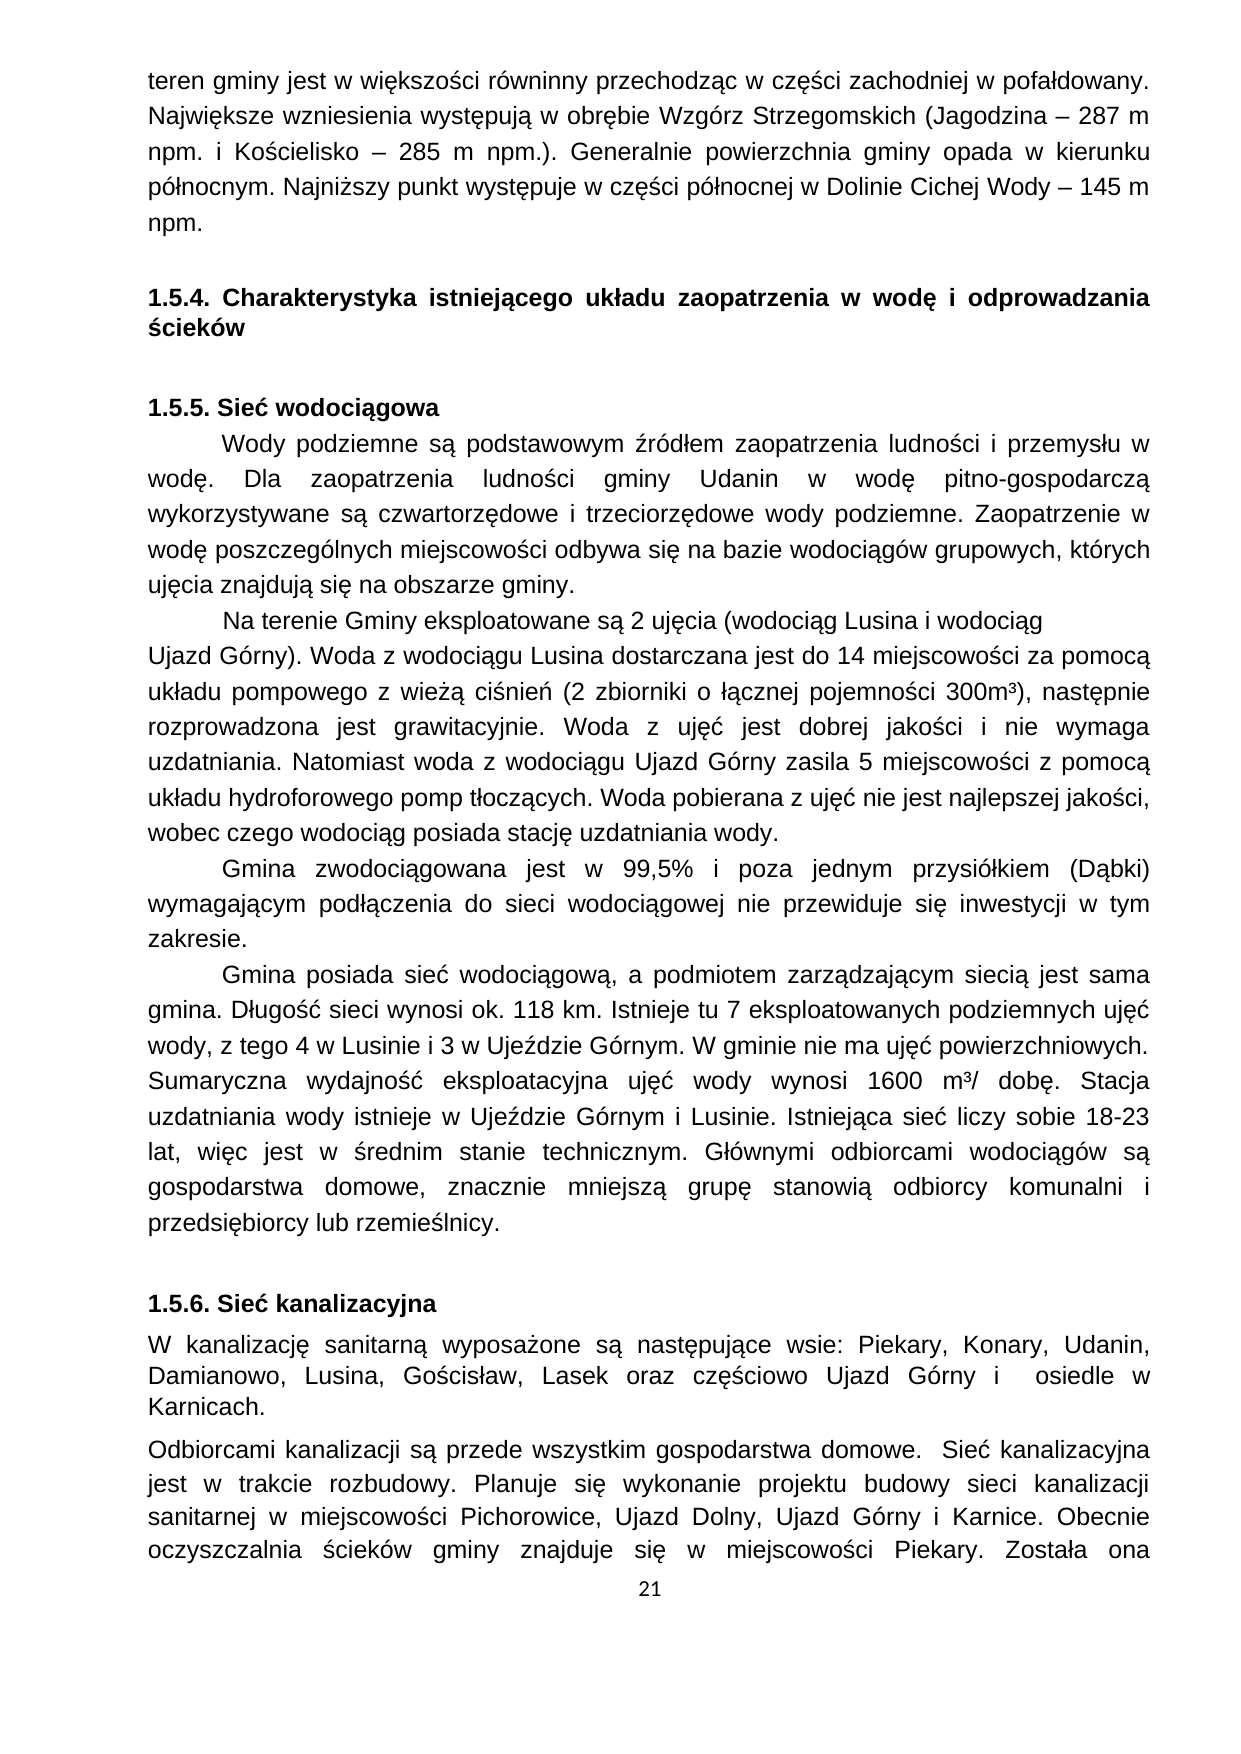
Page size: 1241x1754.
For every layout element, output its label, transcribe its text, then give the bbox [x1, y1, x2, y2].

text Wody podziemne są podstawowym źródłem zaopatrzenia ludności i przemysłu w wodę. Dla zaopatrzenia ludności gminy Udanin w wodę pitno-gospodarczą wykorzystywane są czwartorzędowe i trzeciorzędowe wody podziemne. Zaopatrzenie w wodę poszczególnych miejscowości odbywa się na bazie wodociągów grupowych, których ujęcia znajdują się na obszarze gminy. [148, 422, 1152, 599]
text Na terenie Gminy eksploatowane są 2 ujęcia (wodociąg Lusina i wodociąg [222, 599, 1152, 634]
text 1.5.5. Sieć wodociągowa [148, 392, 1152, 422]
text 1.5.4. Charakterystyka istniejącego układu zaopatrzenia w wodę i odprowadzania ścieków [148, 282, 1152, 341]
text Ujazd Górny). Woda z wodociągu Lusina dostarczana jest do 14 miejscowości za pomocą układu pompowego z wieżą ciśnień (2 zbiorniki o łącznej pojemności 300m³), następnie rozprowadzona jest grawitacyjnie. Woda z ujęć jest dobrej jakości i nie wymaga uzdatniania. Natomiast woda z wodociągu Ujazd Górny zasila 5 miejscowości z pomocą układu hydroforowego pomp tłoczących. Woda pobierana z ujęć nie jest najlepszej jakości, wobec czego wodociąg posiada stację uzdatniania wody. [148, 634, 1152, 847]
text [148, 1436, 1152, 1563]
text W kanalizację sanitarną wyposażone są następujące wsie: Piekary, Konary, Udanin, Damianowo, Lusina, Gościsław, Lasek oraz częściowo Ujazd Górny i osiedle w Karnicach. [148, 1330, 1152, 1421]
text Gmina posiada sieć wodociągową, a podmiotem zarządzającym siecią jest sama gmina. Długość sieci wynosi ok. 118 km. Istnieje tu 7 eksploatowanych podziemnych ujęć wody, z tego 4 w Lusinie i 3 w Ujeździe Górnym. W gminie nie ma ujęć powierzchniowych. Sumaryczna wydajność eksploatacyjna ujęć wody wynosi 1600 m³/ dobę. Stacja uzdatniania wody istnieje w Ujeździe Górnym i Lusinie. Istniejąca sieć liczy sobie 18-23 lat, więc jest w średnim stanie technicznym. Głównymi odbiorcami wodociągów są gospodarstwa domowe, znacznie mniejszą grupę stanowią odbiorcy komunalni i przedsiębiorcy lub rzemieślnicy. [148, 953, 1152, 1236]
text Gmina zwodociągowana jest w 99,5% i poza jednym przysiółkiem (Dąbki) wymagającym podłączenia do sieci wodociągowej nie przewiduje się inwestycji w tym zakresie. [148, 847, 1152, 953]
text 1.5.6. Sieć kanalizacyjna [148, 1282, 1152, 1318]
text teren gminy jest w większości równinny przechodząc w części zachodniej w pofałdowany. Największe wzniesienia występują w obrębie Wzgórz Strzegomskich (Jagodzina – 287 m npm. i Kościelisko – 285 m npm.). Generalnie powierzchnia gminy opada w kierunku północnym. Najniższy punkt występuje w części północnej w Dolinie Cichej Wody – 145 m npm. [148, 59, 1152, 236]
